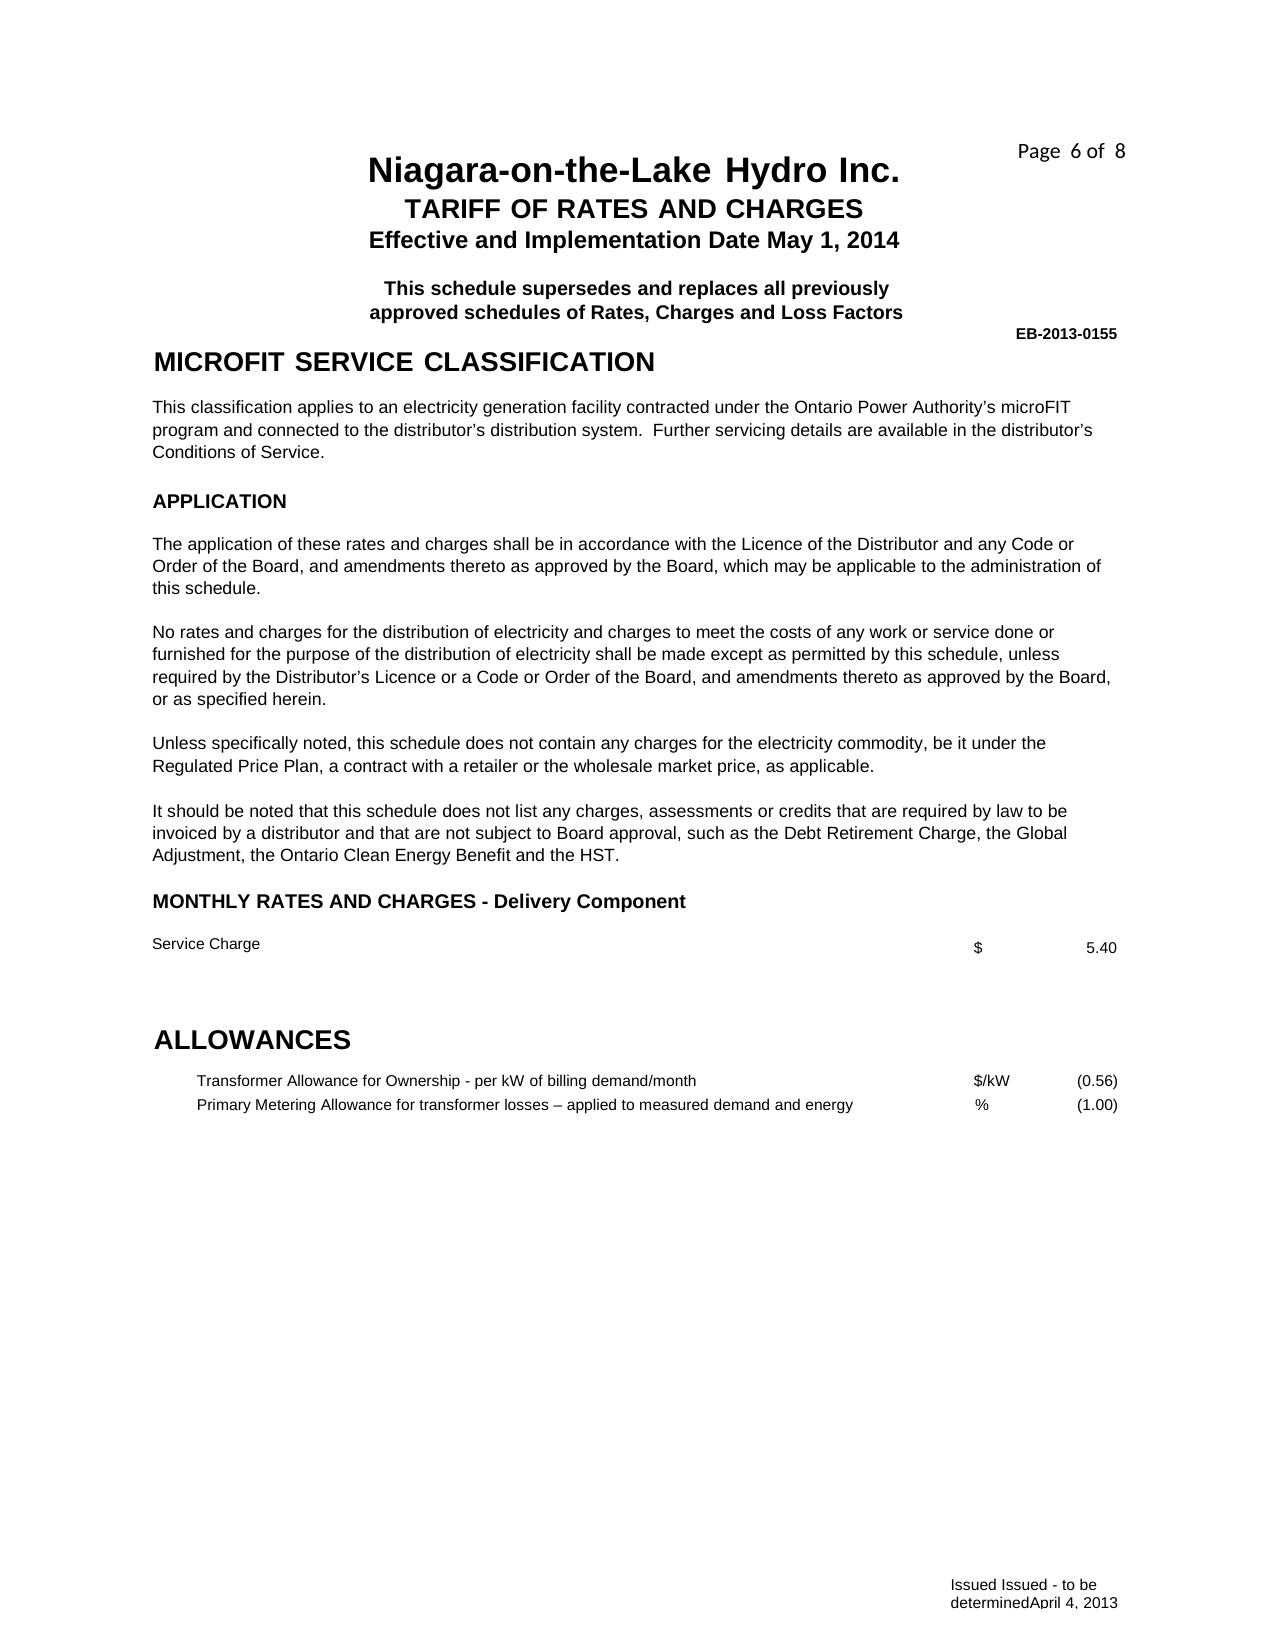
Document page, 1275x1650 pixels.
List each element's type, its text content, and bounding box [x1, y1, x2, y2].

text APPLICATION [152, 489, 1139, 512]
text This classification applies to an electricity generation facility contracted under the Ontario Power Authority’s microFIT program and connected to the distributor’s distribution system. Further servicing details are available in the distributor’s Conditions of Service. [152, 397, 1093, 462]
table_header $/kW [915, 1063, 1043, 1094]
text MONTHLY RATES AND CHARGES - Delivery Component [152, 890, 1139, 912]
text $ 5.40 [974, 938, 1139, 956]
text Regulated Price Plan, a contract with a retailer or the wholesale market price, as applicable. [152, 755, 1139, 775]
table_cell Primary Metering Allowance for transformer losses – applied to measured demand and energy [193, 1094, 915, 1124]
table_header (0.56) [1043, 1063, 1122, 1094]
text Service Charge [152, 934, 267, 952]
text The application of these rates and charges shall be in accordance with the Licence of the Distributor and any Code or Order of the Board, and amendments thereto as approved by the Board, which may be applicable to the administration of this schedule. [152, 533, 1103, 598]
text MICROFIT SERVICE CLASSIFICATION [153, 346, 1139, 378]
table_cell % [915, 1094, 1043, 1124]
table_cell (1.00) [1043, 1094, 1122, 1124]
table_header Transformer Allowance for Ownership - per kW of billing demand/month [193, 1063, 915, 1094]
text Unless specifically noted, this schedule does not contain any charges for the electricity commodity, be it under the [152, 733, 1139, 753]
text No rates and charges for the distribution of electricity and charges to meet the costs of any work or service done or furnished for the purpose of the distribution of electricity shall be made except as permitted by this schedule, unless required by the Distributor’s Licence or a Code or Order of the Board, and amendments thereto as approved by the Board, or as specified herein. [152, 622, 1112, 709]
text It should be noted that this schedule does not list any charges, assessments or credits that are required by law to be invoiced by a distributor and that are not subject to Board approval, such as the Debt Retirement Charge, the Global Adjustment, the Ontario Clean Energy Benefit and the HST. [152, 800, 1068, 865]
text ALLOWANCES [153, 1024, 1139, 1055]
